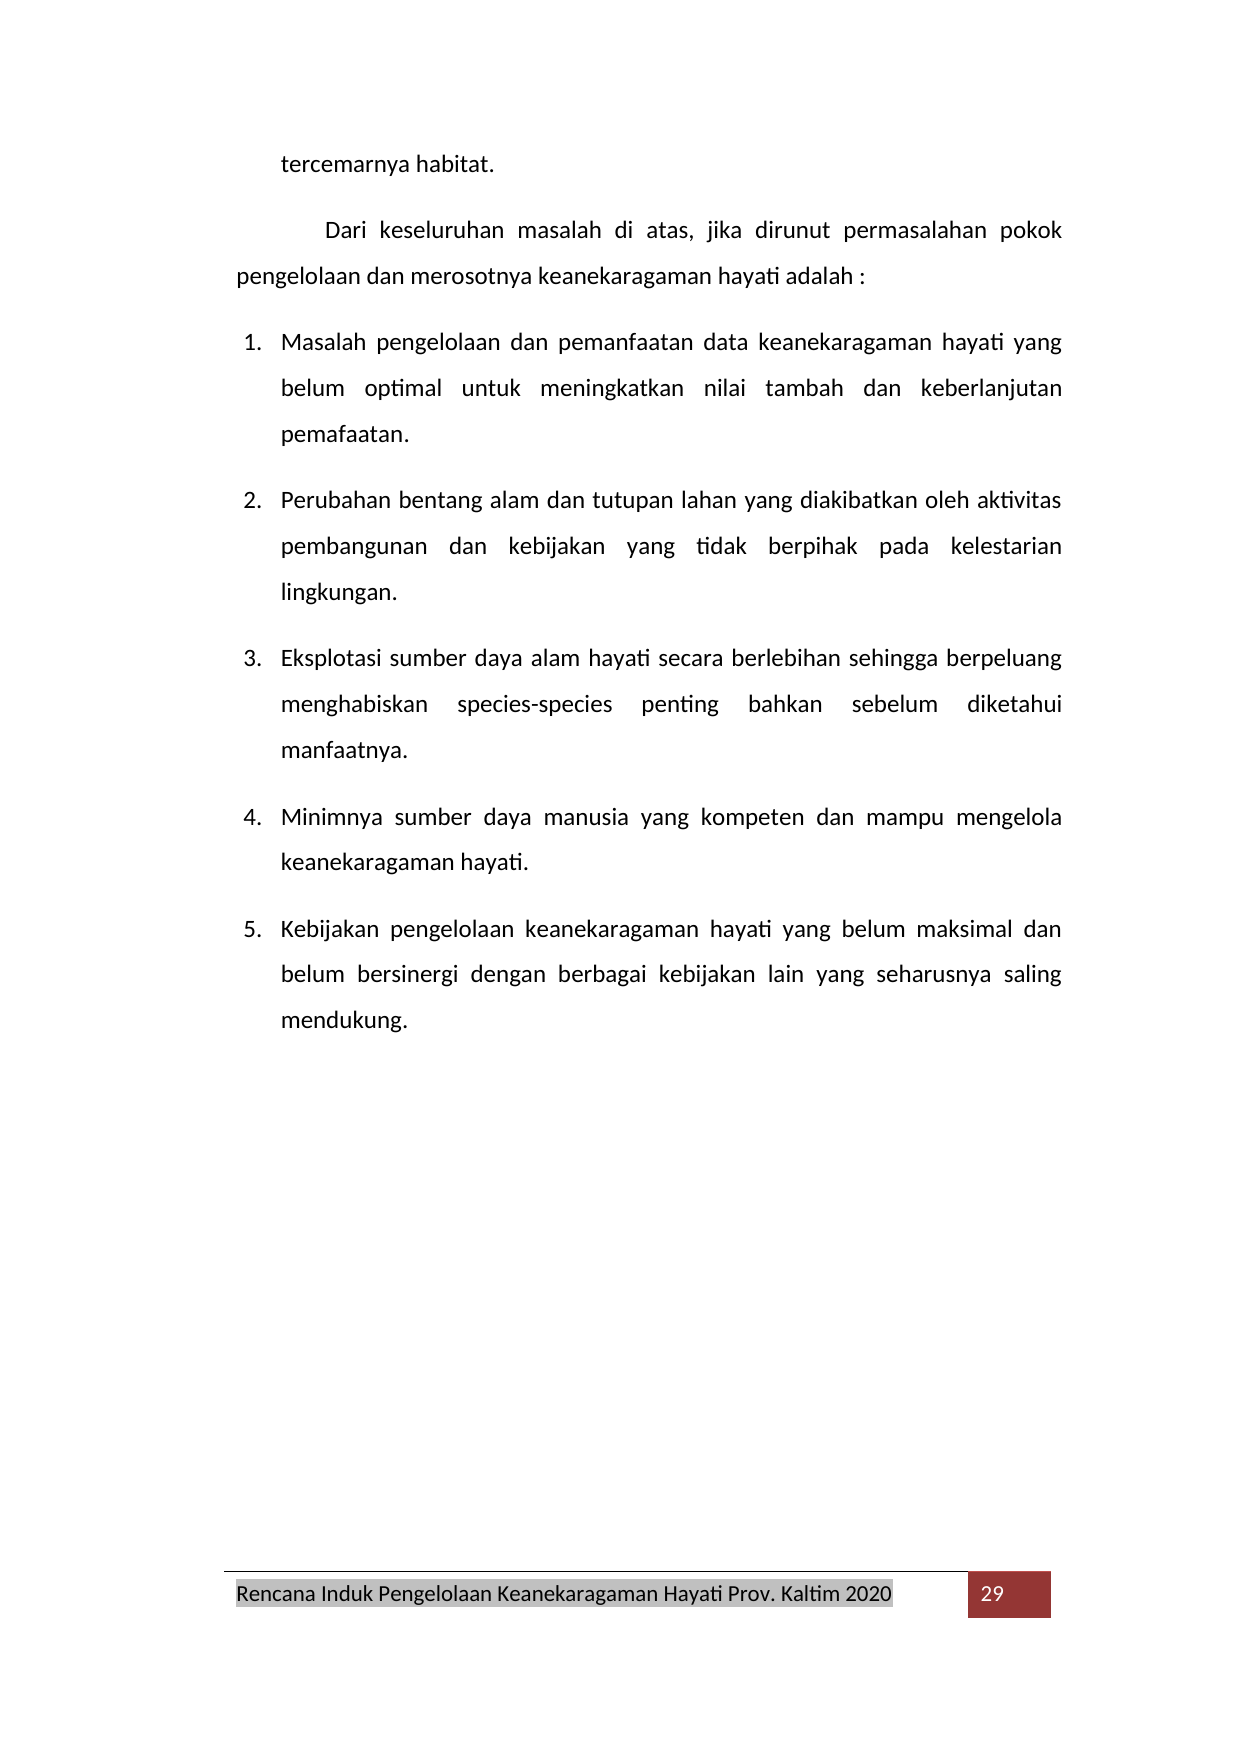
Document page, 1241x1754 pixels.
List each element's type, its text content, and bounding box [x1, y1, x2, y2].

list Masalah pengelolaan dan pemanfaatan data keanekaragaman hayati yang belum optimal untuk meningkatkan nilai tambah dan keberlanjutan pemafaatan. [243, 327, 1063, 448]
list Perubahan bentang alam dan tutupan lahan yang diakibatkan oleh aktivitas pembangunan dan kebijakan yang tidak berpihak pada kelestarian lingkungan. [243, 484, 1063, 607]
text Dari keseluruhan masalah di atas, jika dirunut permasalahan pokok pengelolaan dan merosotnya keanekaragaman hayati adalah : [236, 214, 1063, 291]
list Kebijakan pengelolaan keanekaragaman hayati yang belum maksimal dan belum bersinergi dengan berbagai kebijakan lain yang seharusnya saling mendukung. [243, 913, 1063, 1035]
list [243, 148, 1063, 178]
list Minimnya sumber daya manusia yang kompeten dan mampu mengelola keanekaragaman hayati. [243, 801, 1063, 877]
list Eksplotasi sumber daya alam hayati secara berlebihan sehingga berpeluang menghabiskan species-species penting bahkan sebelum diketahui manfaatnya. [243, 643, 1063, 764]
